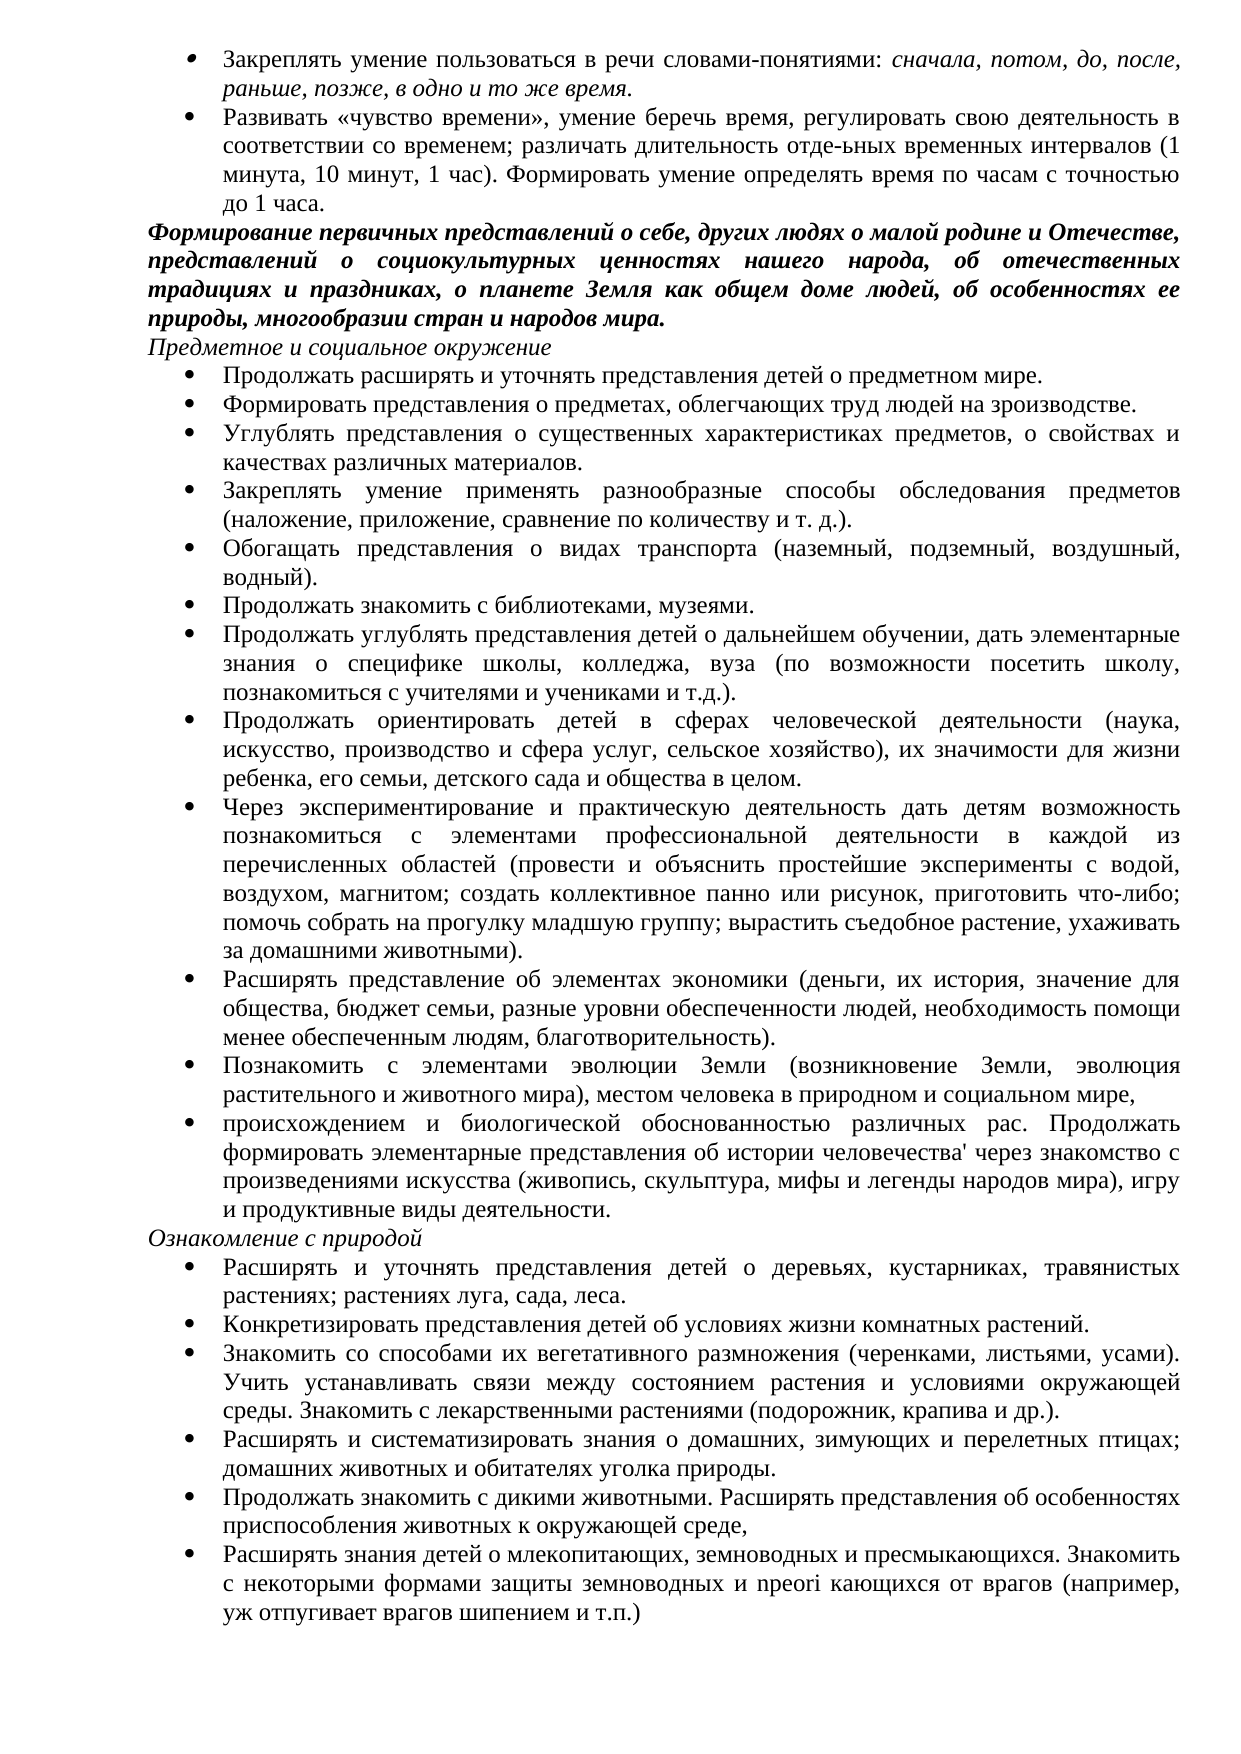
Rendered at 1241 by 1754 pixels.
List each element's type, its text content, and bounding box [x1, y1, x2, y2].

list Продолжать углублять представления детей о дальнейшем обучении, дать элементарные знания о специфике школы, колледжа, вуза (по возможности посетить школу, познакомиться с учителями и учениками и т.д.). [185, 619, 1181, 706]
list Продолжать расширять и уточнять представления детей о предметном мире. [185, 361, 1181, 389]
text Формирование первичных представлений о себе, других людях о малой родине и Отечестве, представлений о социокультурных ценностях нашего народа, об отечественных традициях и праздниках, о планете Земля как общем доме людей, об особенностях ее природы, многообразии стран и народов мира. [148, 217, 1181, 332]
list Закреплять умение применять разнообразные способы обследования предметов (наложение, приложение, сравнение по количеству и т. д.). [185, 476, 1181, 533]
text Предметное и социальное окружение [148, 332, 1181, 361]
list Расширять и систематизировать знания о домашних, зимующих и перелетных птицах; домашних животных и обитателях уголка природы. [185, 1424, 1181, 1482]
list Расширять представление об элементах экономики (деньги, их история, значение для общества, бюджет семьи, разные уровни обеспеченности людей, необходимость помощи менее обеспеченным людям, благотворительность). [185, 964, 1181, 1051]
text Ознакомление с природой [148, 1223, 1181, 1252]
list Формировать представления о предметах, облегчающих труд людей на зроизводстве. [185, 389, 1181, 418]
list Закреплять умение пользоваться в речи словами-понятиями: сначала, потом, до, после, раньше, позже, в одно и то же время. [185, 44, 1181, 102]
list происхождением и биологической обоснованностью различных рас. Продолжать формировать элементарные представления об истории человечества' через знакомство с произведениями искусства (живопись, скульптура, мифы и легенды народов мира), игру и продуктивные виды деятельности. [185, 1108, 1181, 1223]
list Обогащать представления о видах транспорта (наземный, подземный, воздушный, водный). [185, 533, 1181, 591]
list Углублять представления о существенных характеристиках предметов, о свойствах и качествах различных материалов. [185, 418, 1181, 476]
list Знакомить со способами их вегетативного размножения (черенками, листьями, усами). Учить устанавливать связи между состоянием растения и условиями окружающей среды. Знакомить с лекарственными растениями (подорожник, крапива и др.). [185, 1338, 1181, 1424]
list Продолжать ориентировать детей в сферах человеческой деятельности (наука, искусство, производство и сфера услуг, сельское хозяйство), их значимости для жизни ребенка, его семьи, детского сада и общества в целом. [185, 706, 1181, 792]
list Конкретизировать представления детей об условиях жизни комнатных растений. [185, 1309, 1181, 1338]
list Через экспериментирование и практическую деятельность дать детям возможность познакомиться с элементами профессиональной деятельности в каждой из перечисленных областей (провести и объяснить простейшие эксперименты с водой, воздухом, магнитом; создать коллективное панно или рисунок, приготовить что-либо; помочь собрать на прогулку младшую группу; вырастить съедобное растение, ухаживать за домашними животными). [185, 792, 1181, 964]
list Продолжать знакомить с дикими животными. Расширять представления об особенностях приспособления животных к окружающей среде, [185, 1482, 1181, 1539]
list Продолжать знакомить с библиотеками, музеями. [185, 591, 1181, 619]
list Расширять и уточнять представления детей о деревьях, кустарниках, травянистых растениях; растениях луга, сада, леса. [185, 1252, 1181, 1309]
list Познакомить с элементами эволюции Земли (возникновение Земли, эволюция растительного и животного мира), местом человека в природном и социальном мире, [185, 1051, 1181, 1108]
list Расширять знания детей о млекопитающих, земноводных и пресмыкающихся. Знакомить с некоторыми формами защиты земноводных и npeori кающихся от врагов (например, уж отпугивает врагов шипением и т.п.) [185, 1539, 1181, 1626]
list Развивать «чувство времени», умение беречь время, регулировать свою деятельность в соответствии со временем; различать длительность отде-ьных временных интервалов (1 минута, 10 минут, 1 час). Формировать умение определять время по часам с точностью до 1 часа. [185, 102, 1181, 217]
